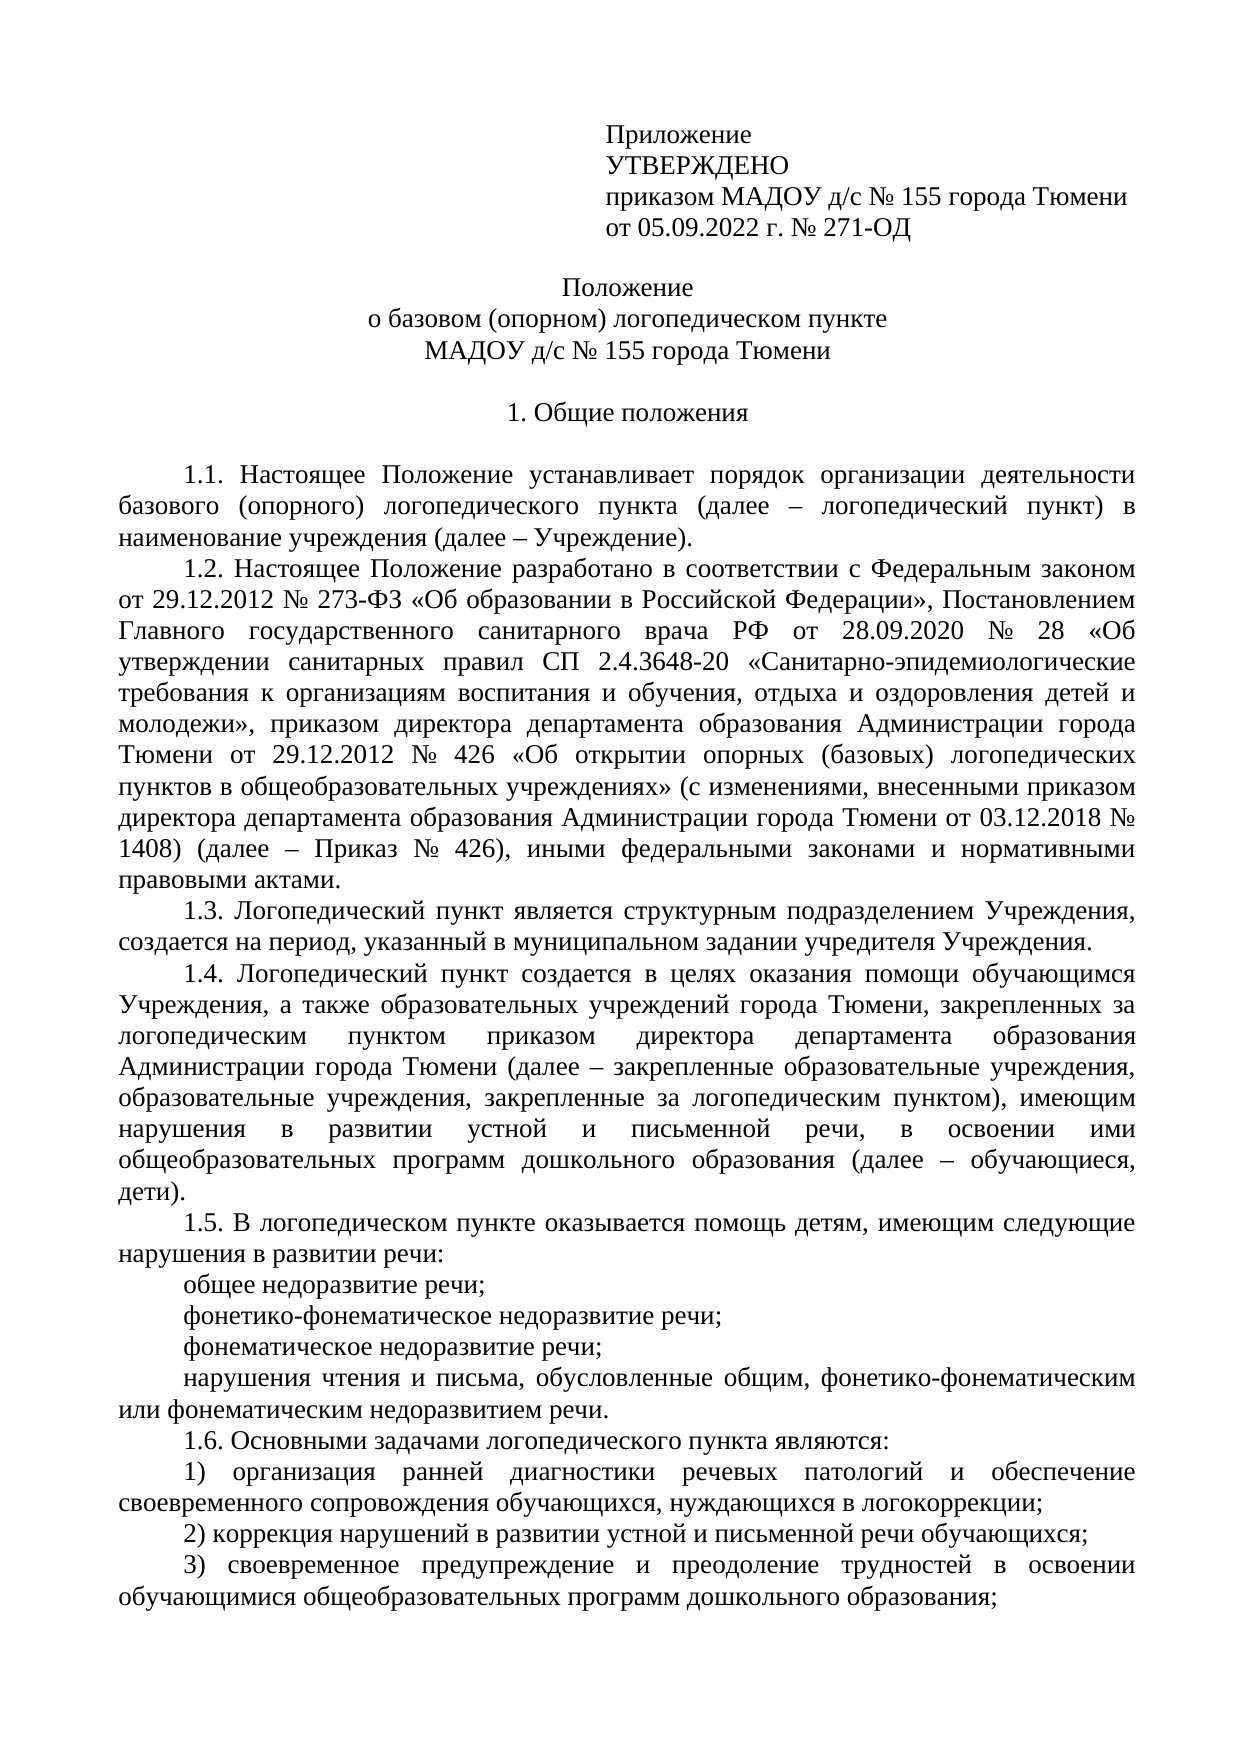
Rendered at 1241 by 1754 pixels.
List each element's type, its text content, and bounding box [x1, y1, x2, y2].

text 1.3. Логопедический пункт является структурным подразделением Учреждения, создается на период, указанный в муниципальном задании учредителя Учреждения. [118, 894, 1137, 957]
text 3) своевременное предупреждение и преодоление трудностей в освоении обучающимися общеобразовательных программ дошкольного образования; [118, 1548, 1137, 1611]
text 1.2. Настоящее Положение разработано в соответствии с Федеральным законом от 29.12.2012 № 273-ФЗ «Об образовании в Российской Федерации», Постановлением Главного государственного санитарного врача РФ от 28.09.2020 № 28 «Об утверждении санитарных правил СП 2.4.3648-20 «Санитарно-эпидемиологические требования к организациям воспитания и обучения, отдыха и оздоровления детей и молодежи», приказом директора департамента образования Администрации города Тюмени от 29.12.2012 № 426 «Об открытии опорных (базовых) логопедических пунктов в общеобразовательных учреждениях» (с изменениями, внесенными приказом директора департамента образования Администрации города Тюмени от 03.12.2018 № 1408) (далее – Приказ № 426), иными федеральными законами и нормативными правовыми актами. [118, 552, 1137, 894]
text 1.4. Логопедический пункт создается в целях оказания помощи обучающимся Учреждения, а также образовательных учреждений города Тюмени, закрепленных за логопедическим пунктом приказом директора департамента образования Администрации города Тюмени (далее – закрепленные образовательные учреждения, образовательные учреждения, закрепленные за логопедическим пунктом), имеющим нарушения в развитии устной и письменной речи, в освоении ими общеобразовательных программ дошкольного образования (далее – обучающиеся, дети). [118, 957, 1137, 1206]
text фонетико-фонематическое недоразвитие речи; [118, 1299, 1137, 1330]
text 1. Общие положения [118, 396, 1137, 427]
text от 05.09.2022 г. № 271-ОД [605, 212, 1137, 243]
text фонематическое недоразвитие речи; [118, 1330, 1137, 1362]
text нарушения чтения и письма, обусловленные общим, фонетико-фонематическим или фонематическим недоразвитием речи. [118, 1362, 1137, 1424]
text приказом МАДОУ д/с № 155 города Тюмени [605, 180, 1137, 212]
text 2) коррекция нарушений в развитии устной и письменной речи обучающихся; [118, 1517, 1137, 1548]
text УТВЕРЖДЕНО [605, 149, 1137, 180]
text 1.1. Настоящее Положение устанавливает порядок организации деятельности базового (опорного) логопедического пункта (далее – логопедический пункт) в наименование учреждения (далее – Учреждение). [118, 458, 1137, 552]
text общее недоразвитие речи; [118, 1268, 1137, 1299]
text МАДОУ д/с № 155 города Тюмени [118, 334, 1137, 365]
text Приложение [605, 118, 1137, 149]
text о базовом (опорном) логопедическом пункте [118, 303, 1137, 334]
text 1.5. В логопедическом пункте оказывается помощь детям, имеющим следующие нарушения в развитии речи: [118, 1206, 1137, 1268]
text 1.6. Основными задачами логопедического пункта являются: [118, 1424, 1137, 1455]
text Положение [118, 271, 1137, 303]
text 1) организация ранней диагностики речевых патологий и обеспечение своевременного сопровождения обучающихся, нуждающихся в логокоррекции; [118, 1455, 1137, 1517]
